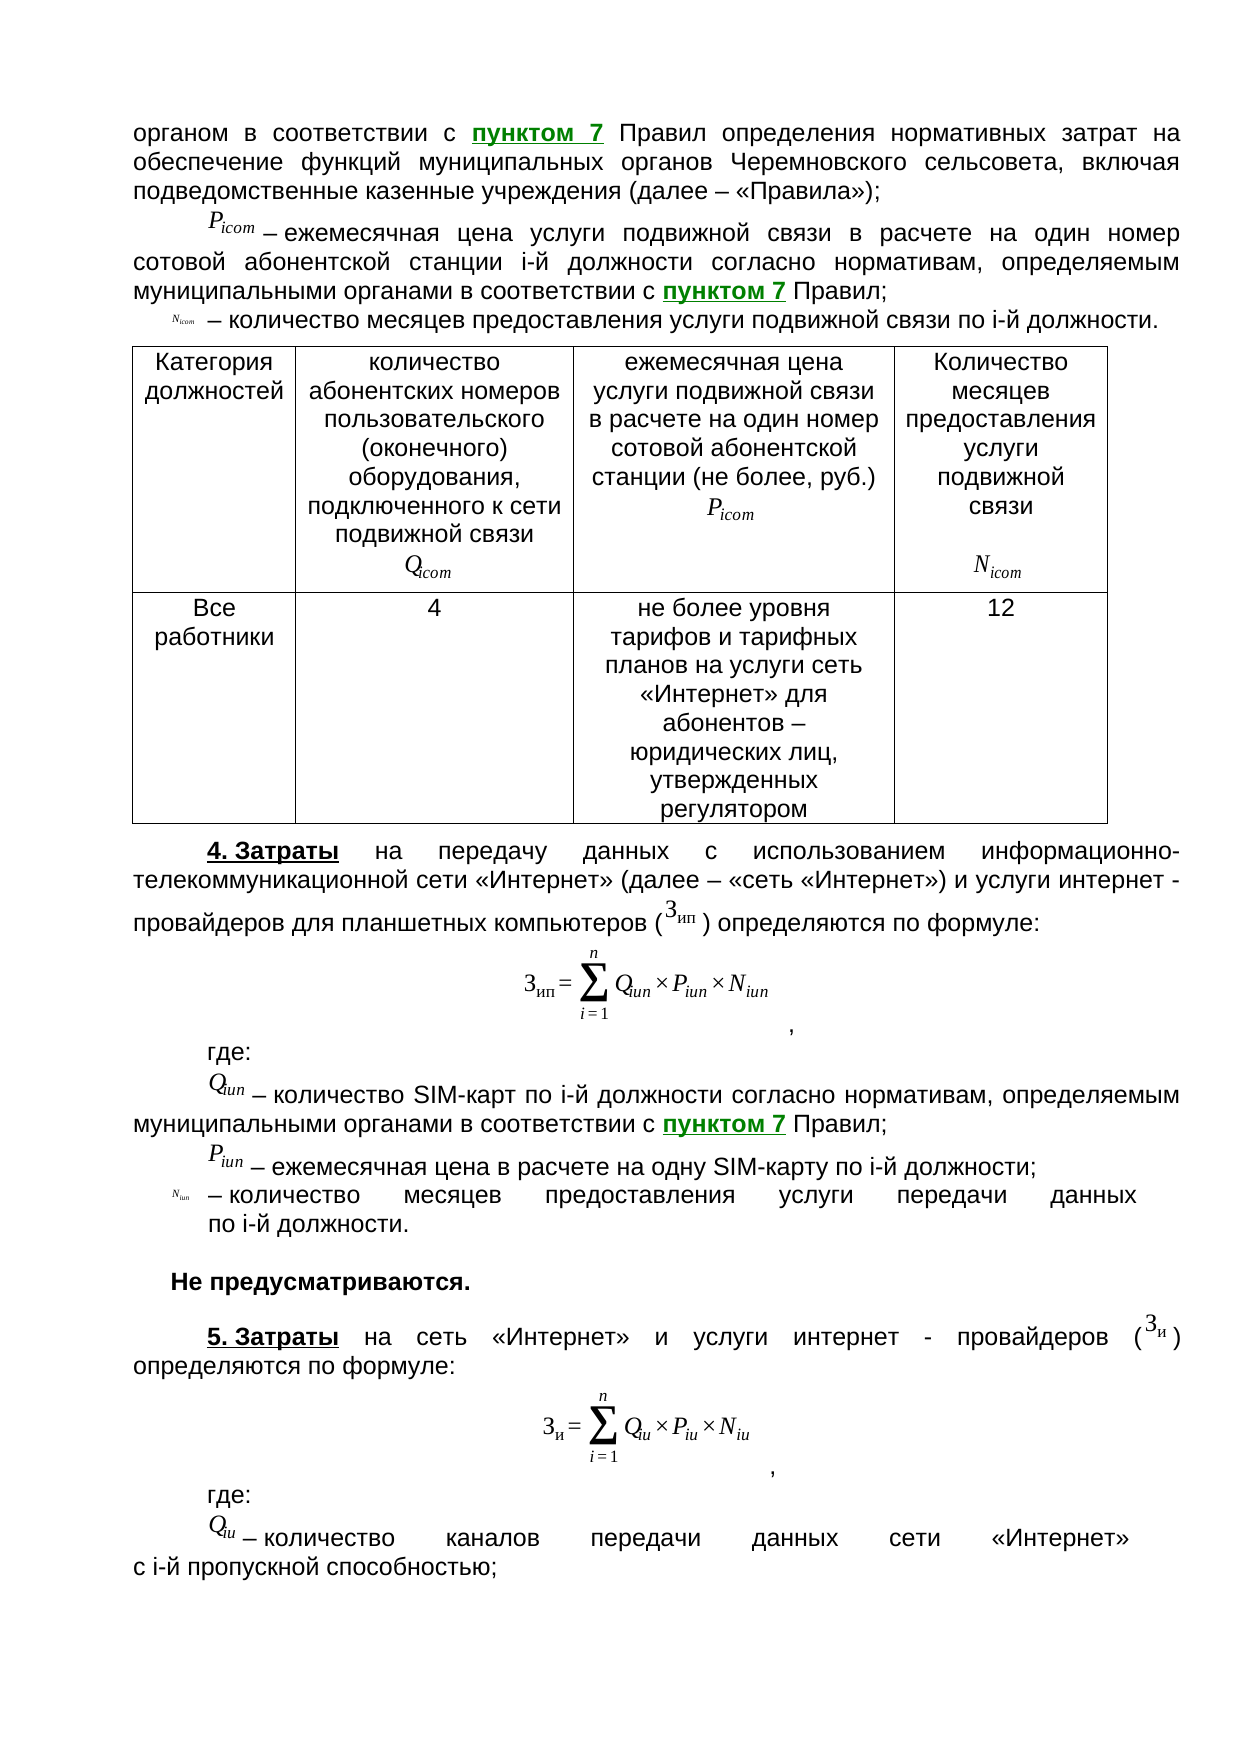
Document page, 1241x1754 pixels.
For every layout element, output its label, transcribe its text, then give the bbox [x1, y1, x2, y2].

table_header Категория должностей [133, 347, 295, 592]
text 5. Затраты на сеть «Интернет» и услуги интернет - провайдеров () определяются по формуле: [133, 1308, 1181, 1379]
text 4. Затраты на передачу данных с использованием информационно-телекоммуникационной сети «Интернет» (далее – «сеть «Интернет») и услуги интернет - провайдеров для планшетных компьютеров () определяются по формуле: [133, 836, 1181, 937]
list – количество месяцев предоставления услуги передачи данных по i-й должности. [170, 1180, 1181, 1238]
table_cell не более уровня тарифов и тарифных планов на услуги сеть «Интернет» для абонентов – юридических лиц, утвержденных регулятором [574, 593, 894, 823]
text Не предусматриваются. [170, 1267, 1181, 1295]
text , [133, 1379, 1181, 1480]
text , [133, 937, 1181, 1037]
list – количество месяцев предоставления услуги подвижной связи по i-й должности. [170, 305, 1181, 333]
table_cell 4 [296, 593, 573, 823]
text – количество каналов передачи данных сети «Интернет» с i-й пропускной способностью; [133, 1509, 1181, 1580]
text где: [133, 1037, 1181, 1066]
table_cell Все работники [133, 593, 295, 823]
text – количество SIM-карт по i-й должности согласно нормативам, определяемым муниципальными органами в соответствии с пунктом 7 Правил; [133, 1066, 1181, 1138]
text где: [133, 1480, 1181, 1509]
text – ежемесячная цена услуги подвижной связи в расчете на один номер сотовой абонентской станции i-й должности согласно нормативам, определяемым муниципальными органами в соответствии с пунктом 7 Правил; [133, 204, 1181, 305]
text – ежемесячная цена в расчете на одну SIM-карту по i-й должности; [133, 1138, 1181, 1180]
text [133, 118, 1181, 204]
table_header количество абонентских номеров пользовательского (оконечного) оборудования, подключенного к сети подвижной связи [296, 347, 573, 592]
table_header ежемесячная цена услуги подвижной связи в расчете на один номер сотовой абонентской станции (не более, руб.) [574, 347, 894, 592]
table_cell 12 [895, 593, 1107, 823]
table_header Количество месяцев предоставления услуги подвижной связи [895, 347, 1107, 592]
